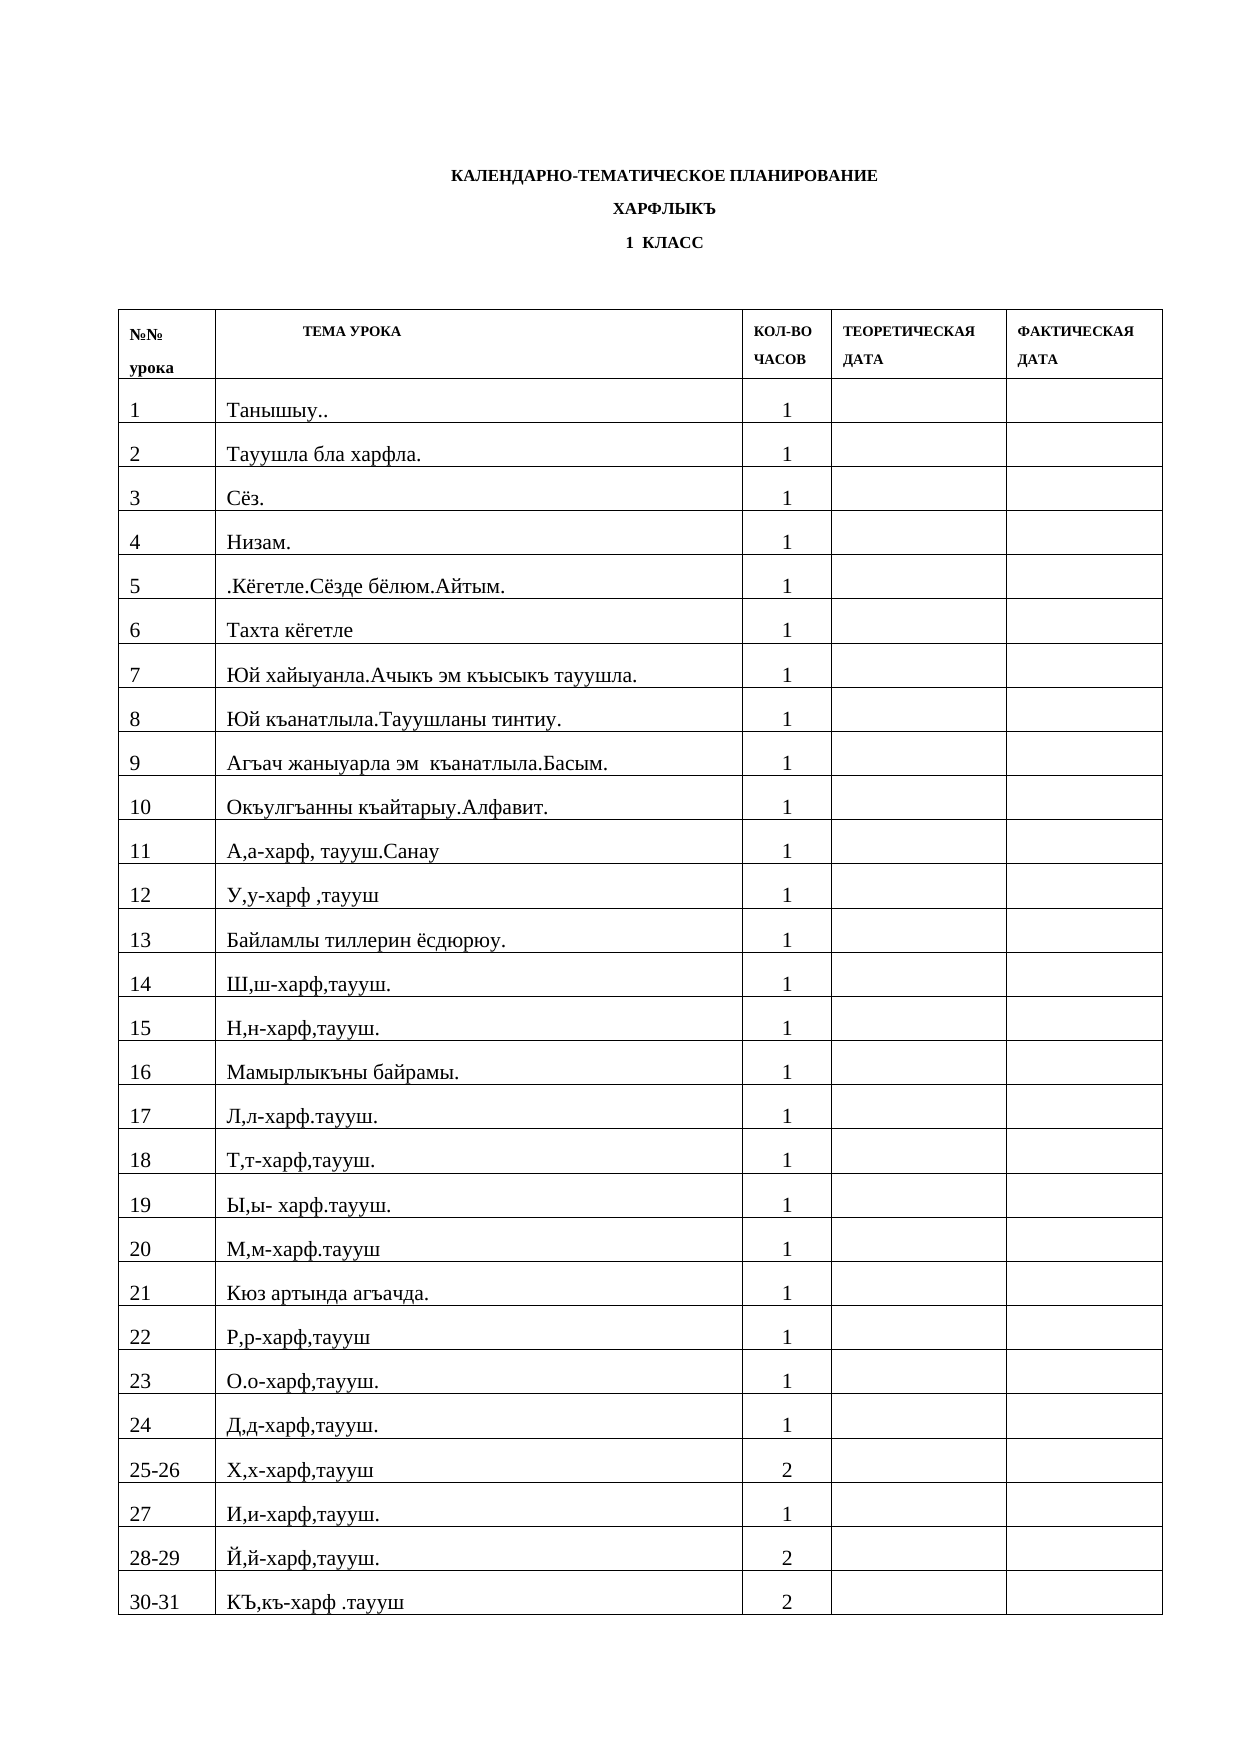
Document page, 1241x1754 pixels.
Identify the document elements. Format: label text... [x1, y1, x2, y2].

table_cell М,м-харф.таууш [216, 1218, 742, 1261]
table_cell [832, 953, 1006, 996]
text КАЛЕНДАРНО-ТЕМАТИЧЕСКОЕ ПЛАНИРОВАНИЕ [177, 151, 1152, 185]
text 1 КЛАСС [177, 218, 1152, 252]
table_cell 8 [119, 688, 215, 731]
table_cell 11 [119, 820, 215, 863]
table_cell [1007, 776, 1162, 819]
table_cell 23 [119, 1350, 215, 1393]
table_cell [1007, 1306, 1162, 1349]
table_cell 16 [119, 1041, 215, 1084]
table_cell [1007, 555, 1162, 598]
table_header КОЛ-ВО ЧАСОВ [743, 310, 831, 377]
table_cell 6 [119, 599, 215, 642]
table_cell 2 [743, 1527, 831, 1570]
table_cell 1 [743, 467, 831, 510]
table_cell [1007, 732, 1162, 775]
table_cell 20 [119, 1218, 215, 1261]
table_cell [832, 1483, 1006, 1526]
table_cell Ы,ы- харф.таууш. [216, 1174, 742, 1217]
table_cell Низам. [216, 511, 742, 554]
table_cell [832, 467, 1006, 510]
table_cell Юй къанатлыла.Тауушланы тинтиу. [216, 688, 742, 731]
table_cell Й,й-харф,таууш. [216, 1527, 742, 1570]
table_cell [832, 997, 1006, 1040]
table_cell 1 [743, 732, 831, 775]
table_cell 15 [119, 997, 215, 1040]
table_cell 2 [743, 1571, 831, 1614]
table_cell 27 [119, 1483, 215, 1526]
table_cell [832, 776, 1006, 819]
table_cell 21 [119, 1262, 215, 1305]
table_cell 13 [119, 909, 215, 952]
table_cell [1007, 820, 1162, 863]
table_cell [1007, 1350, 1162, 1393]
table_cell 1 [743, 1394, 831, 1437]
table_cell [832, 511, 1006, 554]
table_cell 5 [119, 555, 215, 598]
table_cell 1 [743, 909, 831, 952]
table_cell 18 [119, 1129, 215, 1172]
table_cell [832, 379, 1006, 422]
table_cell [1007, 423, 1162, 466]
table_cell 1 [743, 1218, 831, 1261]
table_cell Ш,ш-харф,таууш. [216, 953, 742, 996]
table_cell 3 [119, 467, 215, 510]
table_cell [1007, 1041, 1162, 1084]
table_cell 1 [743, 1129, 831, 1172]
table_cell Л,л-харф.таууш. [216, 1085, 742, 1128]
table_cell [1007, 1262, 1162, 1305]
table_cell [832, 1041, 1006, 1084]
table_cell [1007, 953, 1162, 996]
table_cell Кюз артында агъачда. [216, 1262, 742, 1305]
table_cell 1 [743, 1041, 831, 1084]
table_cell [832, 1394, 1006, 1437]
table_cell Х,х-харф,таууш [216, 1439, 742, 1482]
table_cell 1 [743, 379, 831, 422]
table_cell Р,р-харф,таууш [216, 1306, 742, 1349]
table_cell [1007, 997, 1162, 1040]
table_cell Байламлы тиллерин ёсдюрюу. [216, 909, 742, 952]
table_cell [1007, 1174, 1162, 1217]
table_cell [832, 688, 1006, 731]
table_cell 1 [743, 1483, 831, 1526]
table_cell 1 [743, 1350, 831, 1393]
table_cell [832, 820, 1006, 863]
table_cell [832, 1129, 1006, 1172]
table_cell 1 [743, 997, 831, 1040]
table_cell КЪ,къ-харф .таууш [216, 1571, 742, 1614]
table_cell [1007, 1483, 1162, 1526]
table_cell [1007, 1571, 1162, 1614]
table_cell [1007, 1129, 1162, 1172]
table_cell [832, 644, 1006, 687]
table_cell 30-31 [119, 1571, 215, 1614]
table_cell [832, 599, 1006, 642]
table_cell [1007, 688, 1162, 731]
table_cell Танышыу.. [216, 379, 742, 422]
table_cell 1 [743, 820, 831, 863]
table_cell 10 [119, 776, 215, 819]
table_cell [832, 864, 1006, 907]
table_cell [832, 1218, 1006, 1261]
table_cell Д,д-харф,таууш. [216, 1394, 742, 1437]
table_cell 19 [119, 1174, 215, 1217]
table_cell 1 [743, 1085, 831, 1128]
table_cell Окъулгъанны къайтарыу.Алфавит. [216, 776, 742, 819]
table_cell [832, 1085, 1006, 1128]
table_cell 1 [743, 864, 831, 907]
table_cell [1007, 1439, 1162, 1482]
table_cell 1 [743, 644, 831, 687]
table_cell [1007, 379, 1162, 422]
table_cell [1007, 467, 1162, 510]
table_cell [1007, 1527, 1162, 1570]
table_cell 17 [119, 1085, 215, 1128]
table_cell У,у-харф ,таууш [216, 864, 742, 907]
table_cell [1007, 599, 1162, 642]
table_header ТЕОРЕТИЧЕСКАЯ ДАТА [832, 310, 1006, 377]
table_cell [832, 909, 1006, 952]
table_cell 25-26 [119, 1439, 215, 1482]
table_cell [1007, 644, 1162, 687]
table_cell [1007, 864, 1162, 907]
table_cell Н,н-харф,таууш. [216, 997, 742, 1040]
table_cell 1 [119, 379, 215, 422]
table_cell 1 [743, 953, 831, 996]
table_cell Мамырлыкъны байрамы. [216, 1041, 742, 1084]
table_cell 4 [119, 511, 215, 554]
table_cell [832, 1174, 1006, 1217]
table_cell 1 [743, 511, 831, 554]
table_cell [832, 555, 1006, 598]
table_cell И,и-харф,таууш. [216, 1483, 742, 1526]
table_cell [832, 1350, 1006, 1393]
table_cell [832, 423, 1006, 466]
table_cell 1 [743, 776, 831, 819]
table_cell Тахта кёгетле [216, 599, 742, 642]
table_cell Агъач жаныуарла эм къанатлыла.Басым. [216, 732, 742, 775]
table_cell 2 [119, 423, 215, 466]
table_cell .Кёгетле.Сёзде бёлюм.Айтым. [216, 555, 742, 598]
table_cell 1 [743, 1306, 831, 1349]
table_cell [1007, 1085, 1162, 1128]
table_cell 14 [119, 953, 215, 996]
text ХАРФЛЫКЪ [177, 185, 1152, 218]
table_cell О.о-харф,таууш. [216, 1350, 742, 1393]
table_cell [832, 1527, 1006, 1570]
table_cell 24 [119, 1394, 215, 1437]
table_header №№ урока [119, 310, 215, 377]
table_header ТЕМА УРОКА [216, 310, 742, 377]
table_cell 22 [119, 1306, 215, 1349]
table_cell [832, 1439, 1006, 1482]
table_cell [1007, 1218, 1162, 1261]
table_cell А,а-харф, таууш.Санау [216, 820, 742, 863]
table_cell 7 [119, 644, 215, 687]
table_cell 1 [743, 1174, 831, 1217]
table_cell [1007, 909, 1162, 952]
table_cell Юй хайыуанла.Ачыкъ эм къысыкъ тауушла. [216, 644, 742, 687]
table_cell Т,т-харф,таууш. [216, 1129, 742, 1172]
table_cell [1007, 511, 1162, 554]
table_cell 1 [743, 599, 831, 642]
table_cell 12 [119, 864, 215, 907]
table_cell [832, 1306, 1006, 1349]
table_cell 9 [119, 732, 215, 775]
table_cell [832, 1571, 1006, 1614]
table_cell 1 [743, 1262, 831, 1305]
table_header ФАКТИЧЕСКАЯ ДАТА [1007, 310, 1162, 377]
table_cell Сёз. [216, 467, 742, 510]
table_cell [832, 732, 1006, 775]
table_cell 1 [743, 423, 831, 466]
table_cell 2 [743, 1439, 831, 1482]
table_cell Тауушла бла харфла. [216, 423, 742, 466]
table_cell 28-29 [119, 1527, 215, 1570]
table_cell [1007, 1394, 1162, 1437]
table_cell 1 [743, 688, 831, 731]
table_cell [832, 1262, 1006, 1305]
table_cell 1 [743, 555, 831, 598]
